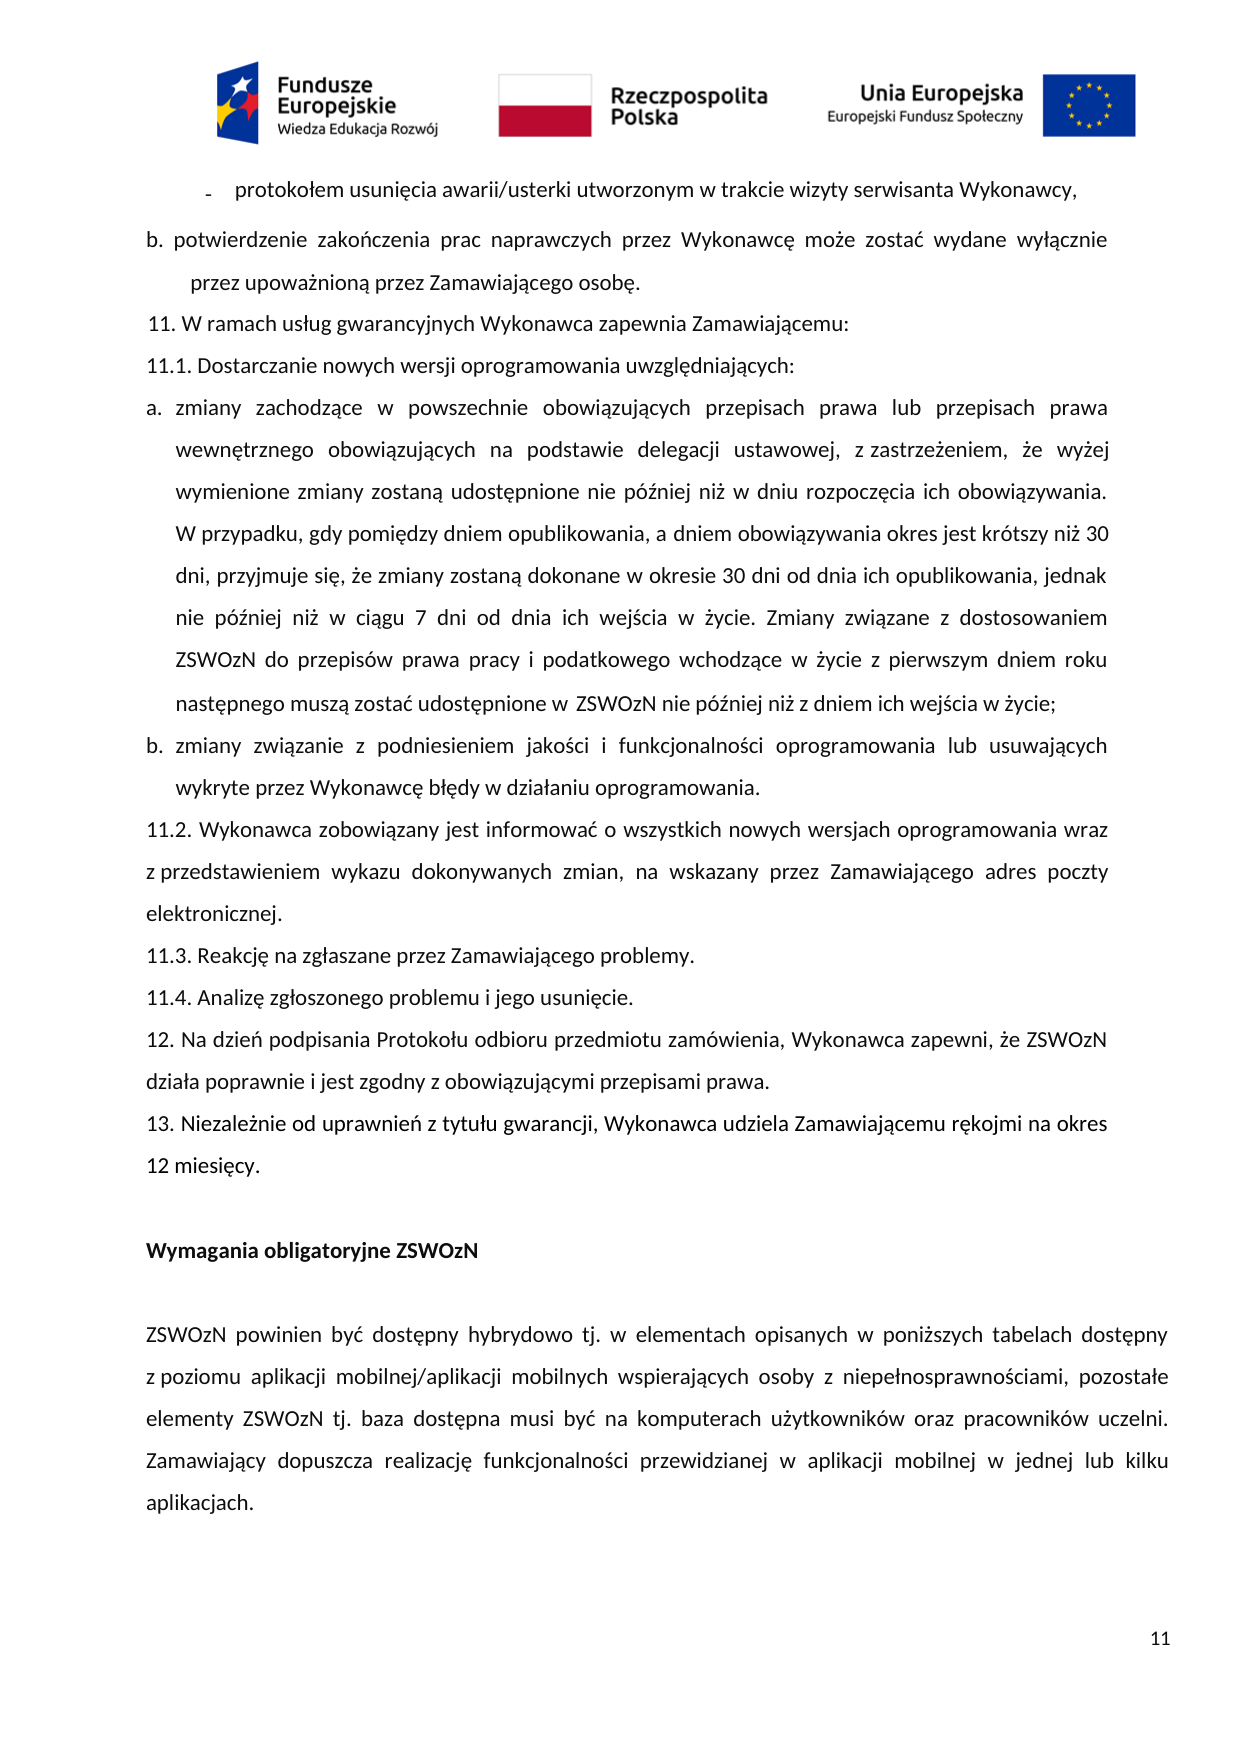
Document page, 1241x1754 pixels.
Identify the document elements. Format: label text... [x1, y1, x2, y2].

list protokołem usunięcia awarii/usterki utworzonym w trakcie wizyty serwisanta Wykonawcy, [205, 165, 1110, 205]
text b. potwierdzenie zakończenia prac naprawczych przez Wykonawcę może zostać wydane wyłącznie przez upoważnioną przez Zamawiającego osobę. [146, 226, 1109, 296]
text 11.3. Reakcję na zgłaszane przez Zamawiającego problemy. [146, 941, 1109, 969]
text 13. Niezależnie od uprawnień z tytułu gwarancji, Wykonawca udziela Zamawiającemu rękojmi na okres 12 miesięcy. [146, 1109, 1109, 1179]
text 11.4. Analizę zgłoszonego problemu i jego usunięcie. [146, 983, 1109, 1011]
text 11.2. Wykonawca zobowiązany jest informować o wszystkich nowych wersjach oprogramowania wraz z przedstawieniem wykazu dokonywanych zmian, na wskazany przez Zamawiającego adres poczty elektronicznej. [146, 816, 1109, 927]
picture [202, 41, 1148, 165]
text 11.1. Dostarczanie nowych wersji oprogramowania uwzględniających: [146, 352, 1109, 379]
list zmiany związanie z podniesieniem jakości i funkcjonalności oprogramowania lub usuwających wykryte przez Wykonawcę błędy w działaniu oprogramowania. [146, 732, 1109, 802]
text 11. W ramach usług gwarancyjnych Wykonawca zapewnia Zamawiającemu: [147, 309, 1109, 338]
subtitle Wymagania obligatoryjne ZSWOzN [146, 1236, 1171, 1264]
text 12. Na dzień podpisania Protokołu odbioru przedmiotu zamówienia, Wykonawca zapewni, że ZSWOzN działa poprawnie i jest zgodny z obowiązującymi przepisami prawa. [146, 1025, 1109, 1095]
list zmiany zachodzące w powszechnie obowiązujących przepisach prawa lub przepisach prawa wewnętrznego obowiązujących na podstawie delegacji ustawowej, z zastrzeżeniem, że wyżej wymienione zmiany zostaną udostępnione nie później niż w dniu rozpoczęcia ich obowiązywania. W przypadku, gdy pomiędzy dniem opublikowania, a dniem obowiązywania okres jest krótszy niż 30 dni, przyjmuje się, że zmiany zostaną dokonane w okresie 30 dni od dnia ich opublikowania, jednak nie później niż w ciągu 7 dni od dnia ich wejścia w życie. Zmiany związane z dostosowaniem ZSWOzN do przepisów prawa pracy i podatkowego wchodzące w życie z pierwszym dniem roku następnego muszą zostać udostępnione w ZSWOzN nie później niż z dniem ich wejścia w życie; [146, 393, 1109, 717]
text ZSWOzN powinien być dostępny hybrydowo tj. w elementach opisanych w poniższych tabelach dostępny z poziomu aplikacji mobilnej/aplikacji mobilnych wspierających osoby z niepełnosprawnościami, pozostałe elementy ZSWOzN tj. baza dostępna musi być na komputerach użytkowników oraz pracowników uczelni. Zamawiający dopuszcza realizację funkcjonalności przewidzianej w aplikacji mobilnej w jednej lub kilku aplikacjach. [146, 1320, 1171, 1516]
